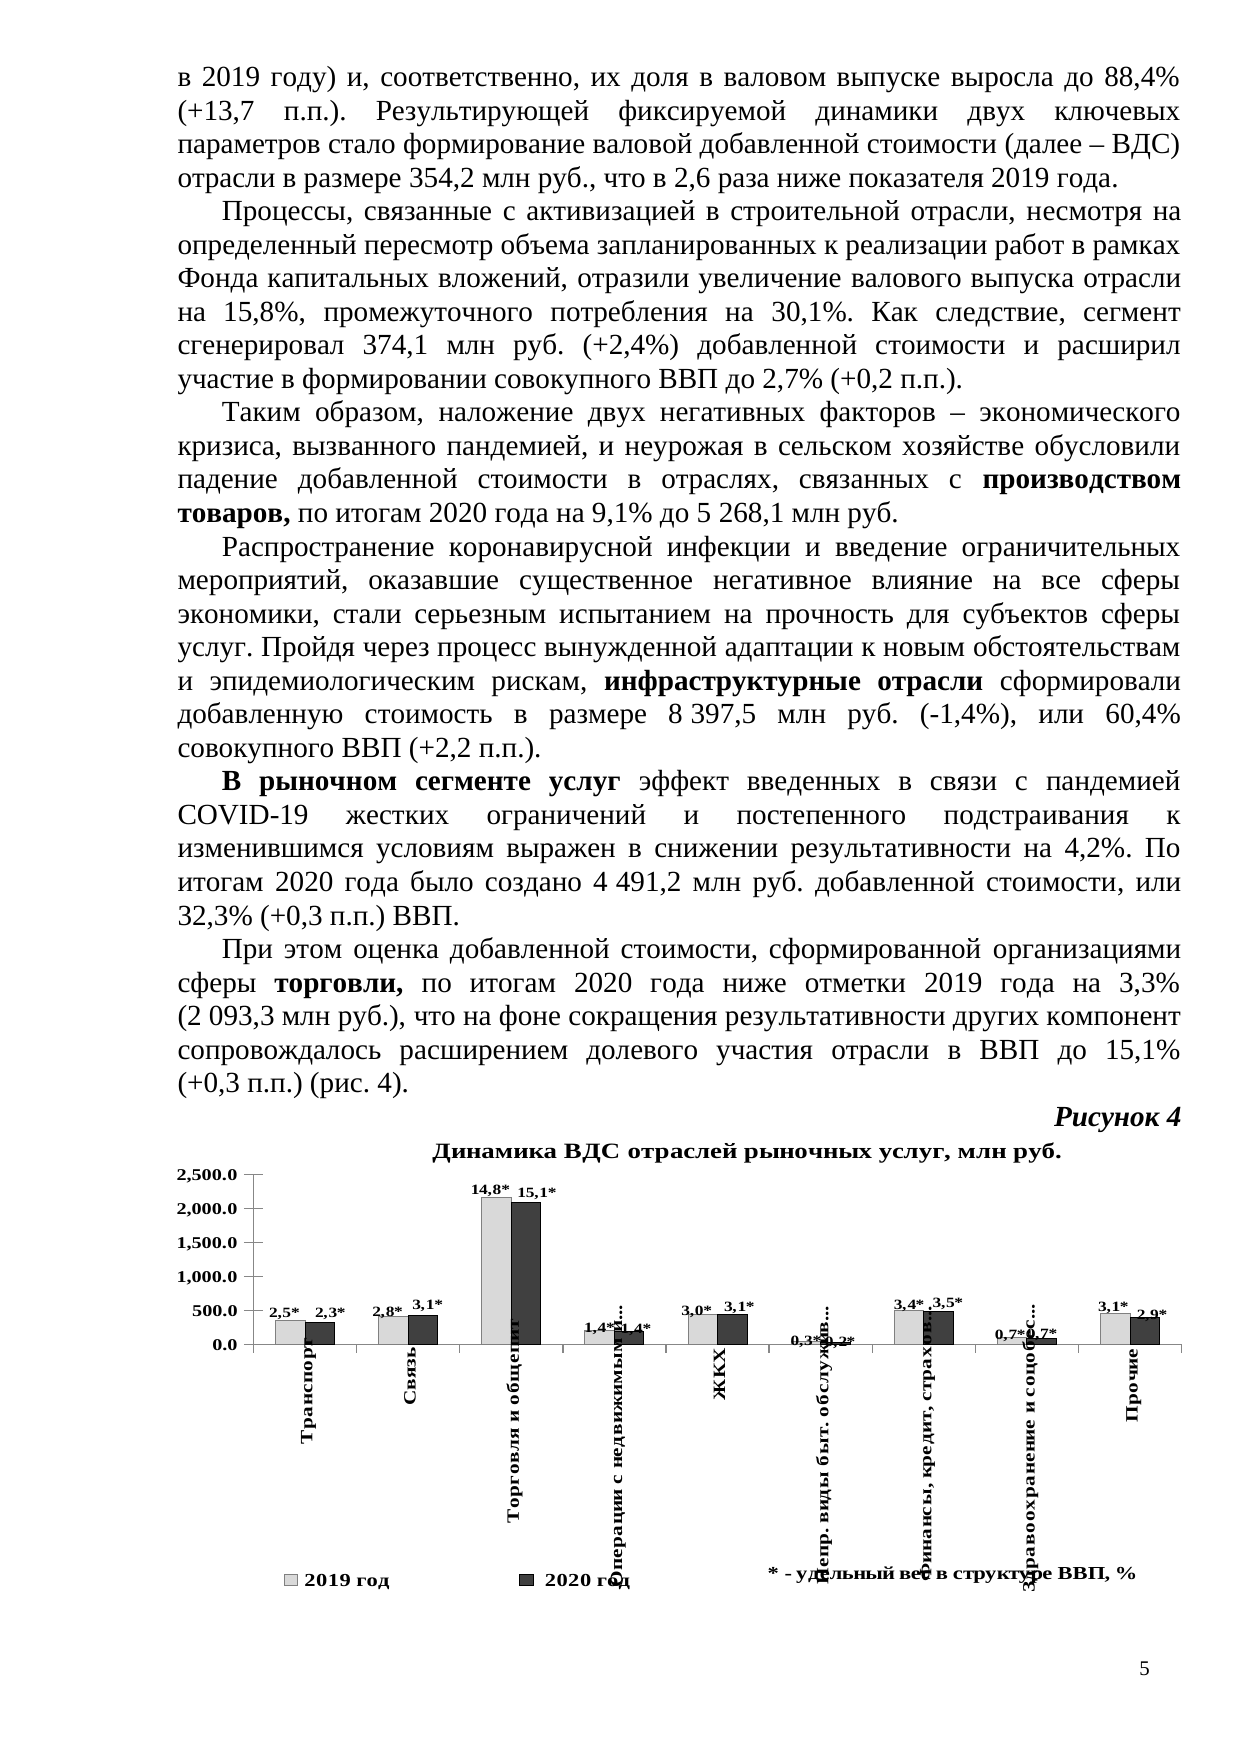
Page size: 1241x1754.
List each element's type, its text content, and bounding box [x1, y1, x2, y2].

text Таким образом, наложение двух негативных факторов – экономического кризиса, вызванного пандемией, и неурожая в сельском хозяйстве обусловили падение добавленной стоимости в отраслях, связанных с производством товаров, по итогам 2020 года на 9,1% до 5 268,1 млн руб. [177, 394, 1181, 529]
text Процессы, связанные с активизацией в строительной отрасли, несмотря на определенный пересмотр объема запланированных к реализации работ в рамках Фонда капитальных вложений, отразили увеличение валового выпуска отрасли на 15,8%, промежуточного потребления на 30,1%. Как следствие, сегмент сгенерировал 374,1 млн руб. (+2,4%) добавленной стоимости и расширил участие в формировании совокупного ВВП до 2,7% (+0,2 п.п.). [177, 193, 1181, 394]
text Распространение коронавирусной инфекции и введение ограничительных мероприятий, оказавшие существенное негативное влияние на все сферы экономики, стали серьезным испытанием на прочность для субъектов сферы услуг. Пройдя через процесс вынужденной адаптации к новым обстоятельствам и эпидемиологическим рискам, инфраструктурные отрасли сформировали добавленную стоимость в размере 8 397,5 млн руб. (-1,4%), или 60,4% совокупного ВВП (+2,2 п.п.). [177, 529, 1181, 763]
text В рыночном сегменте услуг эффект введенных в связи с пандемией COVID-19 жестких ограничений и постепенного подстраивания к изменившимся условиям выражен в снижении результативности на 4,2%. По итогам 2020 года было создано 4 491,2 млн руб. добавленной стоимости, или 32,3% (+0,3 п.п.) ВВП. [177, 763, 1181, 931]
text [177, 59, 1181, 193]
text Рисунок 4 [177, 1099, 1181, 1132]
text При этом оценка добавленной стоимости, сформированной организациями сферы торговли, по итогам 2020 года ниже отметки 2019 года на 3,3% (2 093,3 млн руб.), что на фоне сокращения результативности других компонент сопровождалось расширением долевого участия отрасли в ВВП до 15,1% (+0,3 п.п.) (рис. 4). [177, 931, 1181, 1099]
